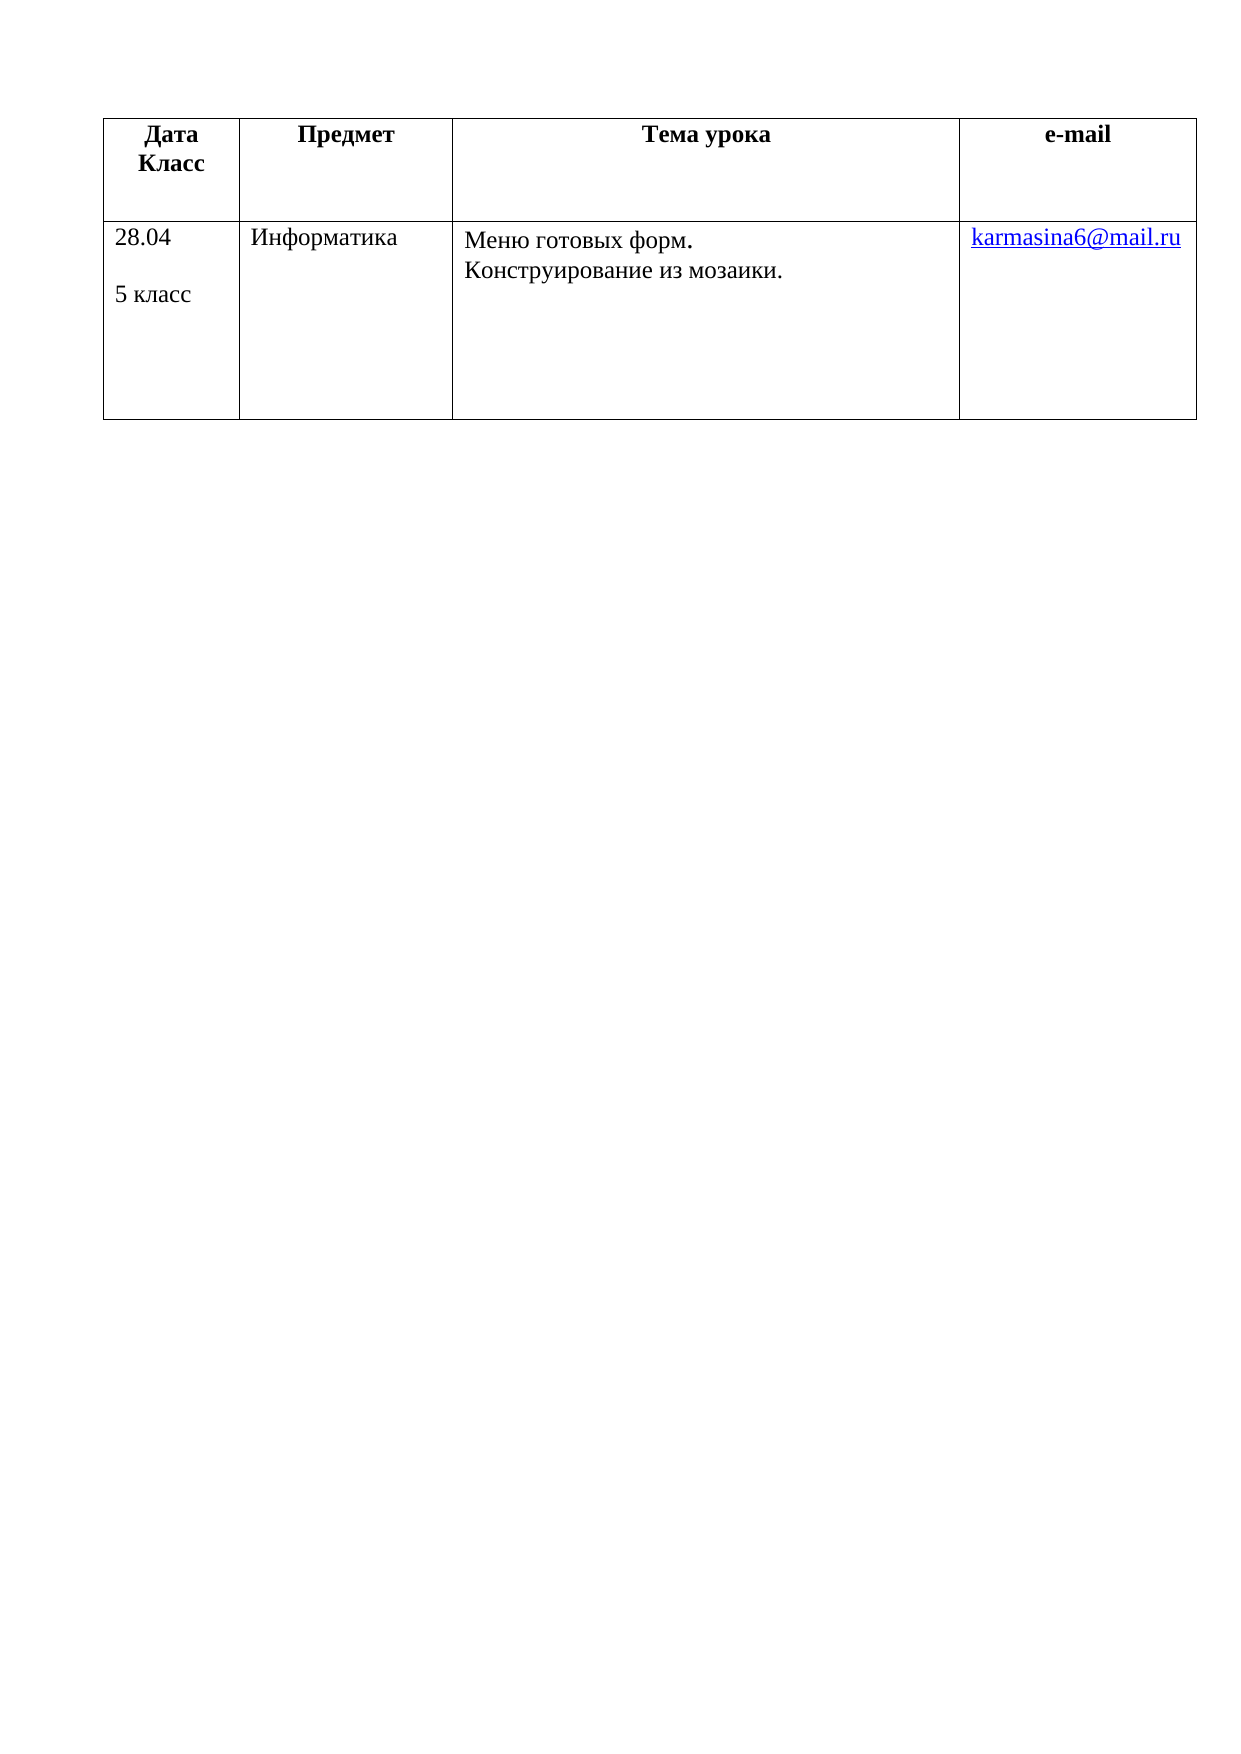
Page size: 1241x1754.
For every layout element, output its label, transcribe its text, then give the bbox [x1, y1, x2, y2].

table_cell Информатика [240, 222, 452, 419]
table_cell Меню готовых форм. Конструирование из мозаики. [453, 222, 959, 419]
table_cell 28.04 5 класс [104, 222, 239, 419]
table_cell karmasina6@mail.ru [960, 222, 1196, 419]
table_header Предмет [240, 119, 452, 221]
table_header Дата Класс [104, 119, 239, 221]
table_header e-mail [960, 119, 1196, 221]
table_header Тема урока [453, 119, 959, 221]
